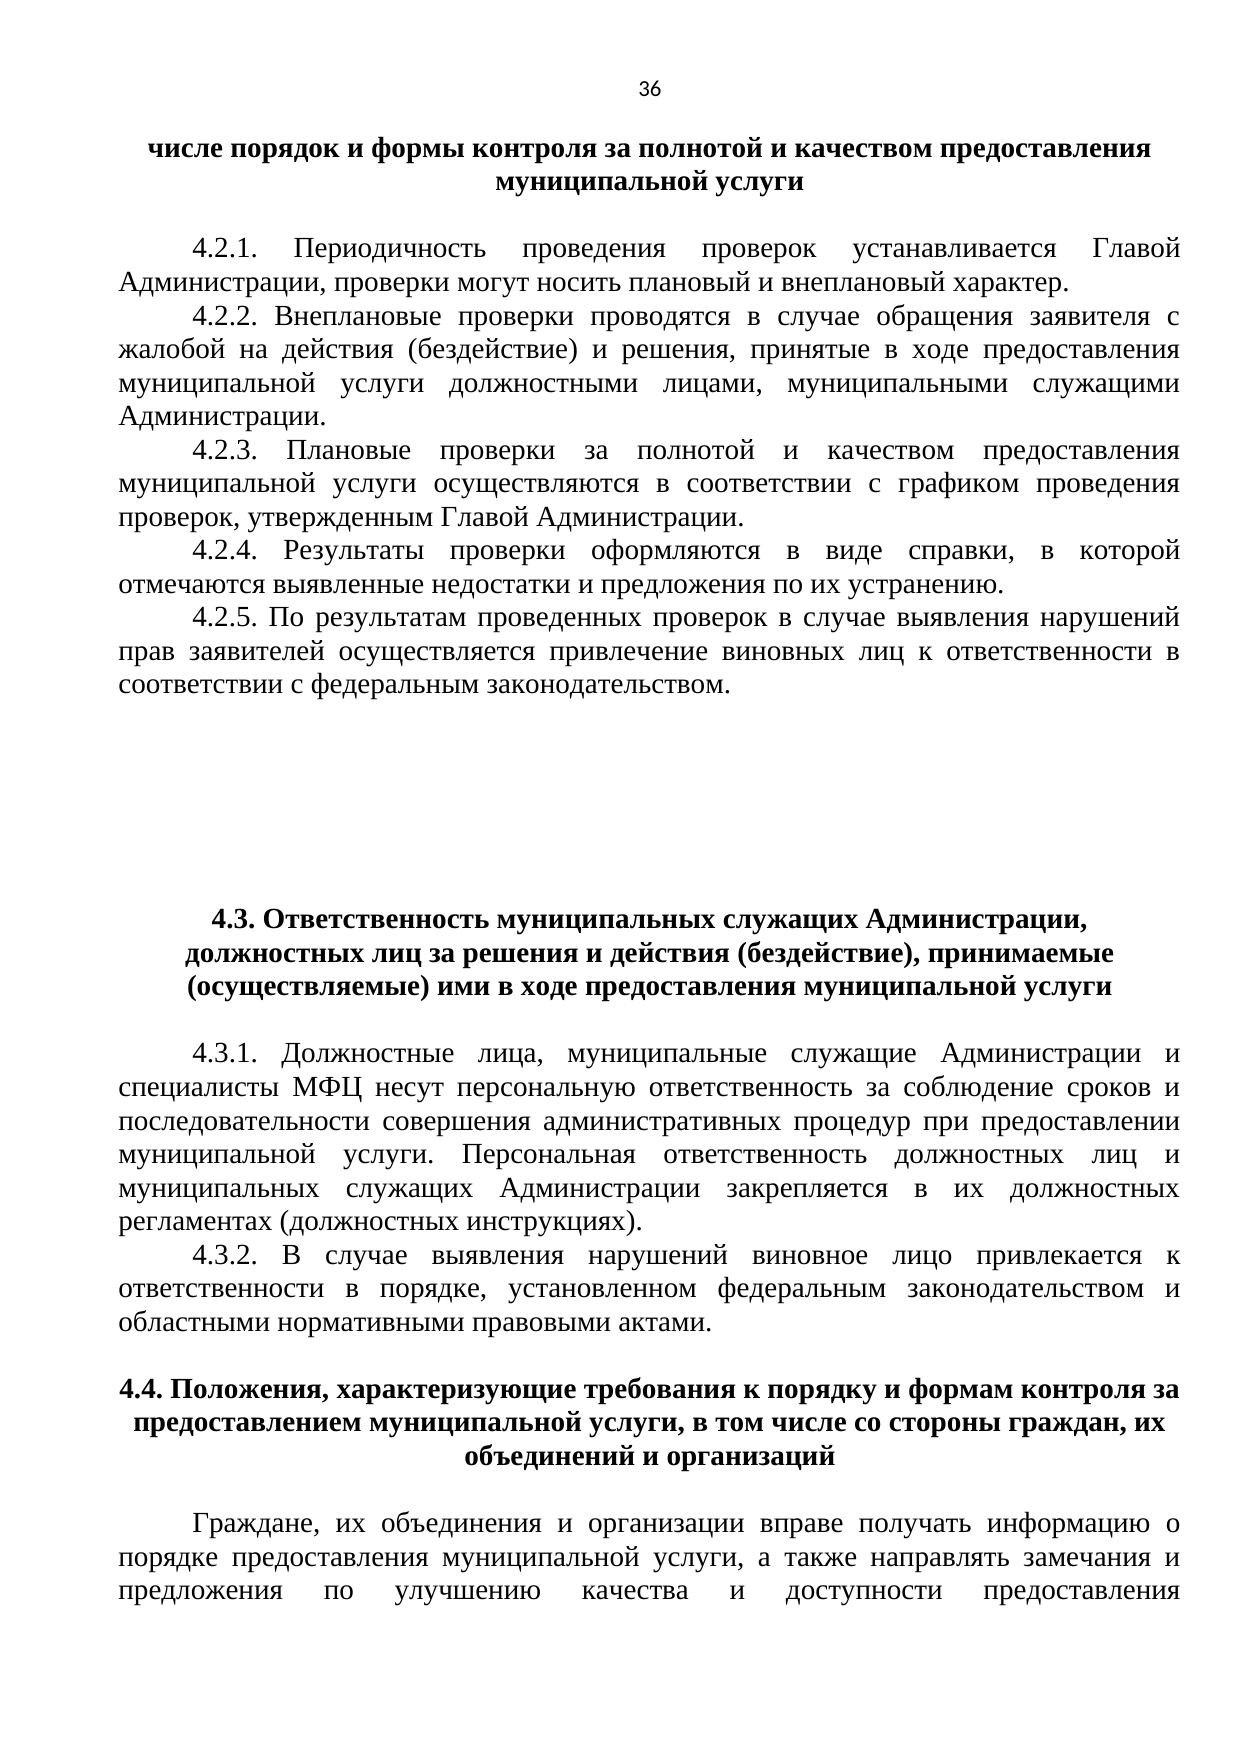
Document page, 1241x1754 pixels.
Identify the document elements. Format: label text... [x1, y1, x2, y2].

text 4.2.1. Периодичность проведения проверок устанавливается Главой Администрации, проверки могут носить плановый и внеплановый характер. [118, 231, 1181, 298]
text 4.3. Ответственность муниципальных служащих Администрации, должностных лиц за решения и действия (бездействие), принимаемые (осуществляемые) ими в ходе предоставления муниципальной услуги [118, 901, 1181, 1002]
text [118, 130, 1181, 197]
text 4.2.5. По результатам проведенных проверок в случае выявления нарушений прав заявителей осуществляется привлечение виновных лиц к ответственности в соответствии с федеральным законодательством. [118, 599, 1181, 700]
text 4.3.2. В случае выявления нарушений виновное лицо привлекается к ответственности в порядке, установленном федеральным законодательством и областными нормативными правовыми актами. [118, 1237, 1181, 1337]
text 4.4. Положения, характеризующие требования к порядку и формам контроля за предоставлением муниципальной услуги, в том числе со стороны граждан, их объединений и организаций [118, 1371, 1181, 1472]
text 4.2.4. Результаты проверки оформляются в виде справки, в которой отмечаются выявленные недостатки и предложения по их устранению. [118, 532, 1181, 599]
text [118, 1505, 1181, 1606]
text 4.2.2. Внеплановые проверки проводятся в случае обращения заявителя с жалобой на действия (бездействие) и решения, принятые в ходе предоставления муниципальной услуги должностными лицами, муниципальными служащими Администрации. [118, 298, 1181, 432]
text 4.3.1. Должностные лица, муниципальные служащие Администрации и специалисты МФЦ несут персональную ответственность за соблюдение сроков и последовательности совершения административных процедур при предоставлении муниципальной услуги. Персональная ответственность должностных лиц и муниципальных служащих Администрации закрепляется в их должностных регламентах (должностных инструкциях). [118, 1036, 1181, 1237]
text 4.2.3. Плановые проверки за полнотой и качеством предоставления муниципальной услуги осуществляются в соответствии с графиком проведения проверок, утвержденным Главой Администрации. [118, 432, 1181, 532]
